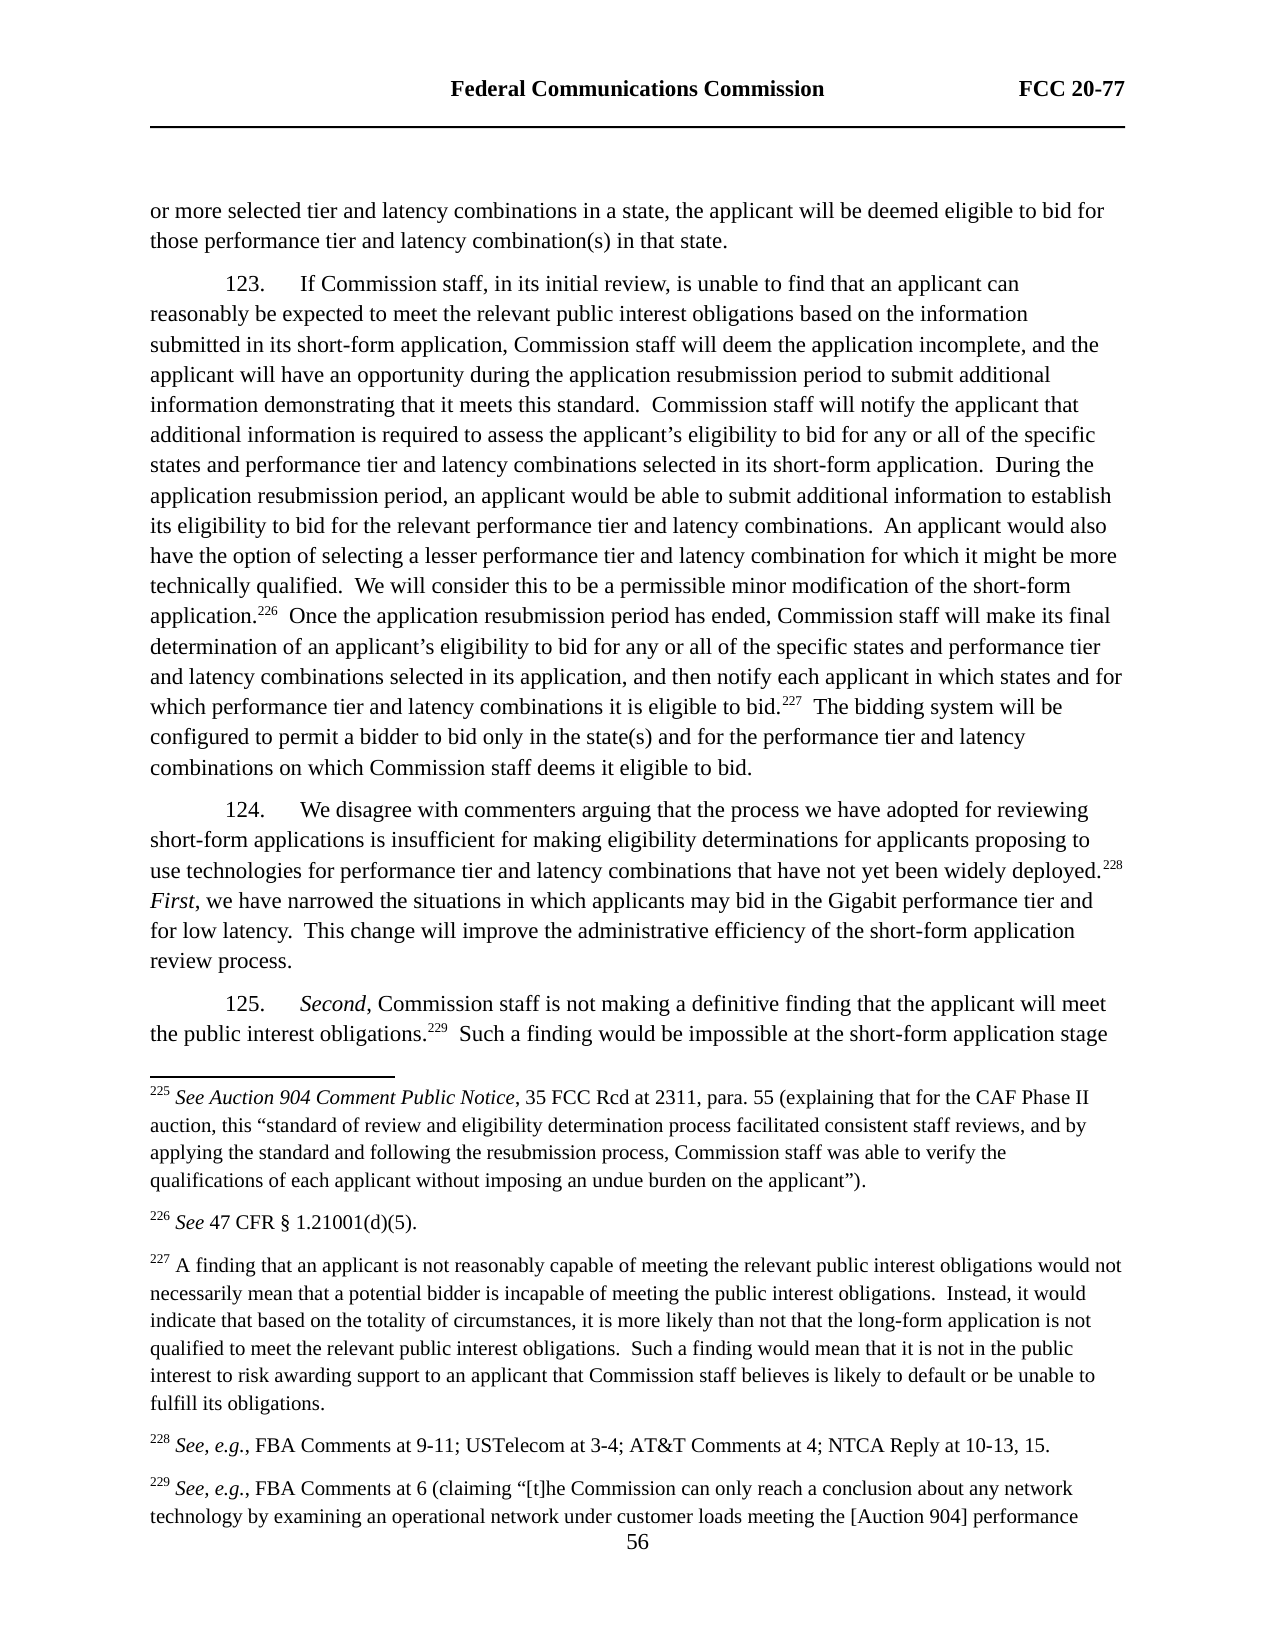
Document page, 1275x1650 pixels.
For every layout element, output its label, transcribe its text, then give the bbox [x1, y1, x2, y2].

text As proposed in the Auction 904 Comment Public Notice and consistent with the CAF Phase II auction, Commission staff will review the information submitted by an applicant in its short-form application as well as any other relevant available information to determine whether the applicant could provide service if awarded support and whether it is reasonably capable of meeting the public interest obligations for its selected performance tier and latency combination(s) in its selected state(s). If an applicant demonstrates that it is reasonably capable of meeting the public interest obligations for one or more selected tier and latency combinations in a state, the applicant will be deemed eligible to bid for those performance tier and latency combination(s) in that state. [150, 197, 1125, 254]
text We disagree with commenters arguing that the process we have adopted for reviewing short-form applications is insufficient for making eligibility determinations for applicants proposing to use technologies for performance tier and latency combinations that have not yet been widely deployed. First, we have narrowed the situations in which applicants may bid in the Gigabit performance tier and for low latency. This change will improve the administrative efficiency of the short-form application review process. [150, 796, 1125, 974]
text If Commission staff, in its initial review, is unable to find that an applicant can reasonably be expected to meet the relevant public interest obligations based on the information submitted in its short-form application, Commission staff will deem the application incomplete, and the applicant will have an opportunity during the application resubmission period to submit additional information demonstrating that it meets this standard. Commission staff will notify the applicant that additional information is required to assess the applicant’s eligibility to bid for any or all of the specific states and performance tier and latency combinations selected in its short-form application. During the application resubmission period, an applicant would be able to submit additional information to establish its eligibility to bid for the relevant performance tier and latency combinations. An applicant would also have the option of selecting a lesser performance tier and latency combination for which it might be more technically qualified. We will consider this to be a permissible minor modification of the short-form application. Once the application resubmission period has ended, Commission staff will make its final determination of an applicant’s eligibility to bid for any or all of the specific states and performance tier and latency combinations selected in its application, and then notify each applicant in which states and for which performance tier and latency combinations it is eligible to bid. The bidding system will be configured to permit a bidder to bid only in the state(s) and for the performance tier and latency combinations on which Commission staff deems it eligible to bid. [150, 270, 1125, 780]
